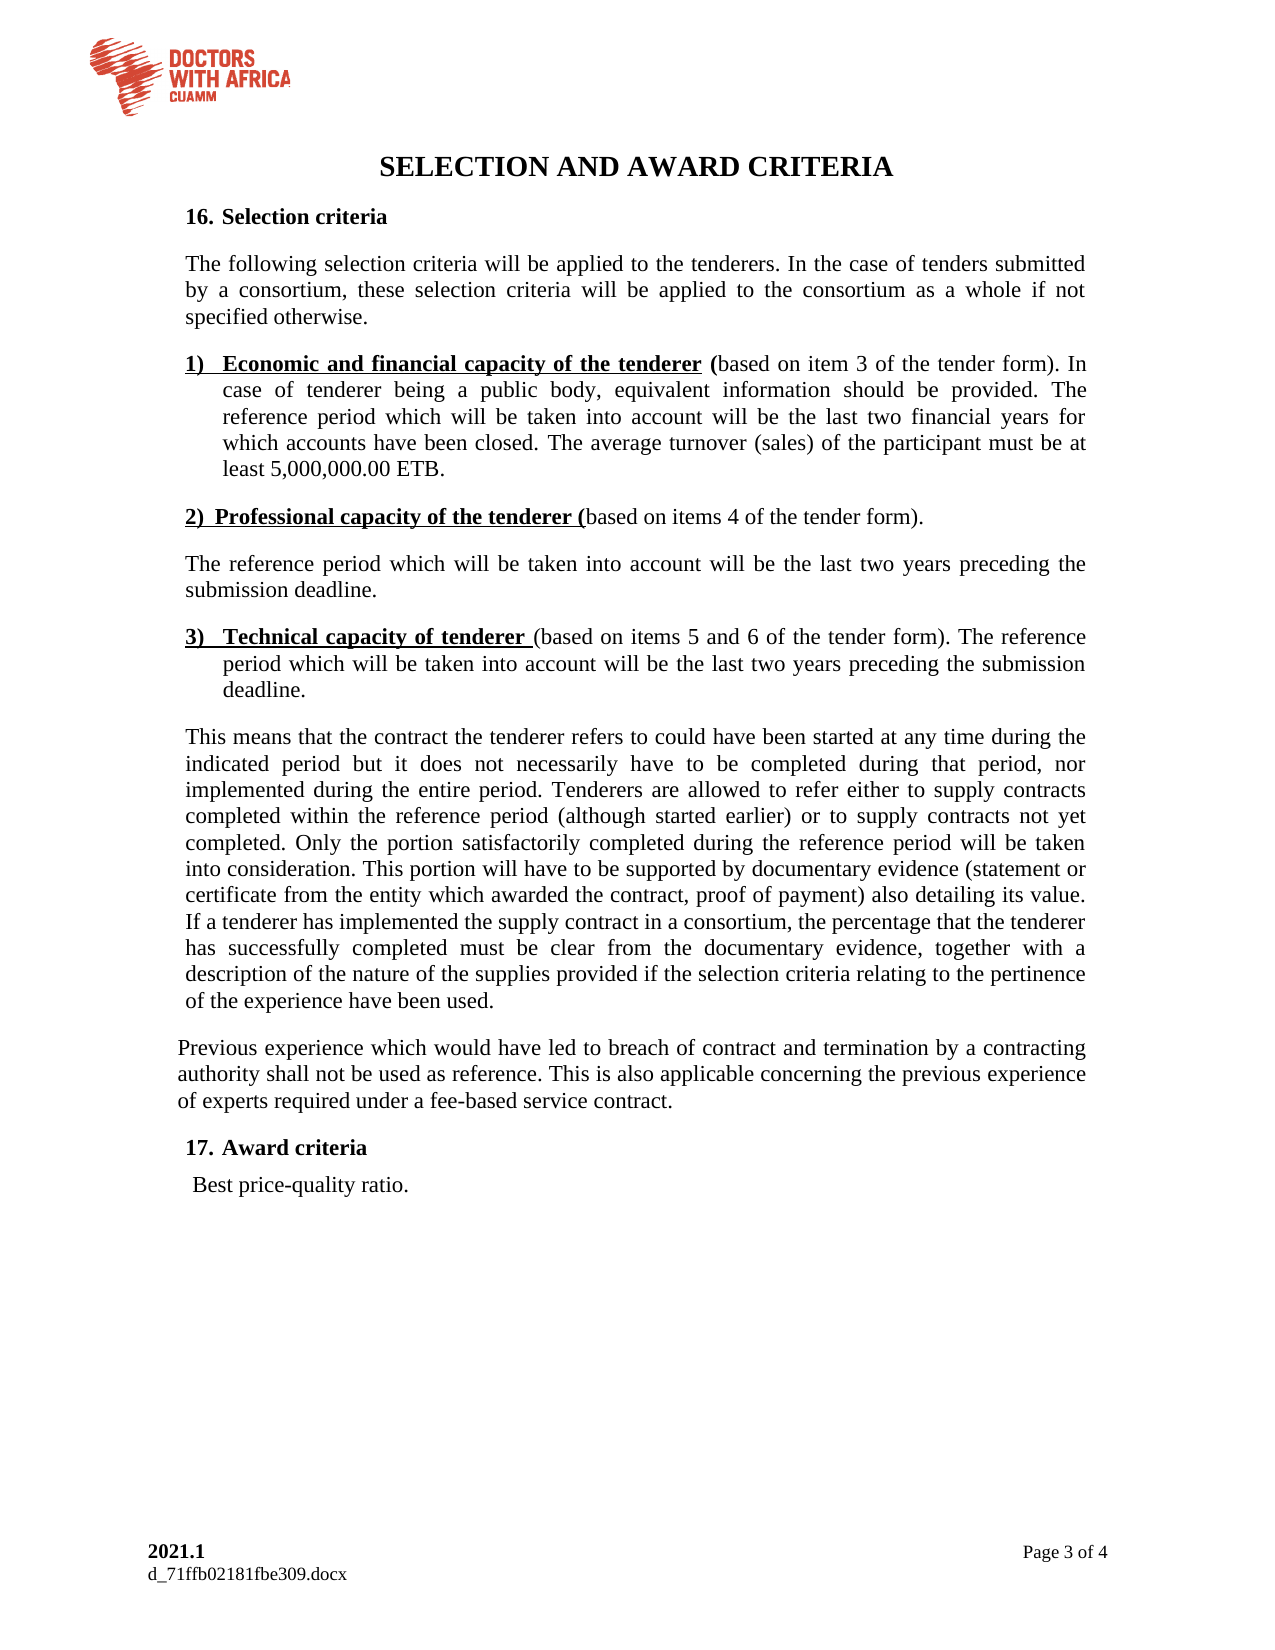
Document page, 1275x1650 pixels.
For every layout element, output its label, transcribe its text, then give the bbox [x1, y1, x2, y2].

text Previous experience which would have led to breach of contract and termination by a contracting authority shall not be used as reference. This is also applicable concerning the previous experience of experts required under a fee-based service contract. [177, 1034, 1087, 1113]
text 3) Technical capacity of tenderer (based on items 5 and 6 of the tender form). The reference period which will be taken into account will be the last two years preceding the submission deadline. [185, 623, 1088, 702]
text 2) Professional capacity of the tenderer (based on items 4 of the tender form). [185, 503, 1088, 529]
text 17. Award criteria [185, 1134, 1125, 1160]
text 16. Selection criteria [185, 203, 1125, 229]
text This means that the contract the tenderer refers to could have been started at any time during the indicated period but it does not necessarily have to be completed during that period, nor implemented during the entire period. Tenderers are allowed to refer either to supply contracts completed within the reference period (although started earlier) or to supply contracts not yet completed. Only the portion satisfactorily completed during the reference period will be taken into consideration. This portion will have to be supported by documentary evidence (statement or certificate from the entity which awarded the contract, proof of payment) also detailing its value. If a tenderer has implemented the supply contract in a consortium, the percentage that the tenderer has successfully completed must be clear from the documentary evidence, together with a description of the nature of the supplies provided if the selection criteria relating to the pertinence of the experience have been used. [185, 723, 1087, 1013]
text The following selection criteria will be applied to the tenderers. In the case of tenders submitted by a consortium, these selection criteria will be applied to the consortium as a whole if not specified otherwise. [185, 250, 1087, 329]
text The reference period which will be taken into account will be the last two years preceding the submission deadline. [185, 550, 1088, 603]
list Economic and financial capacity of the tenderer (based on item 3 of the tender form). In case of tenderer being a public body, equivalent information should be provided. The reference period which will be taken into account will be the last two financial years for which accounts have been closed. The average turnover (sales) of the participant must be at least 5,000,000.00 ETB. [185, 350, 1088, 482]
text Best price-quality ratio. [192, 1171, 1081, 1197]
text SELECTION AND AWARD CRITERIA [148, 149, 1125, 182]
